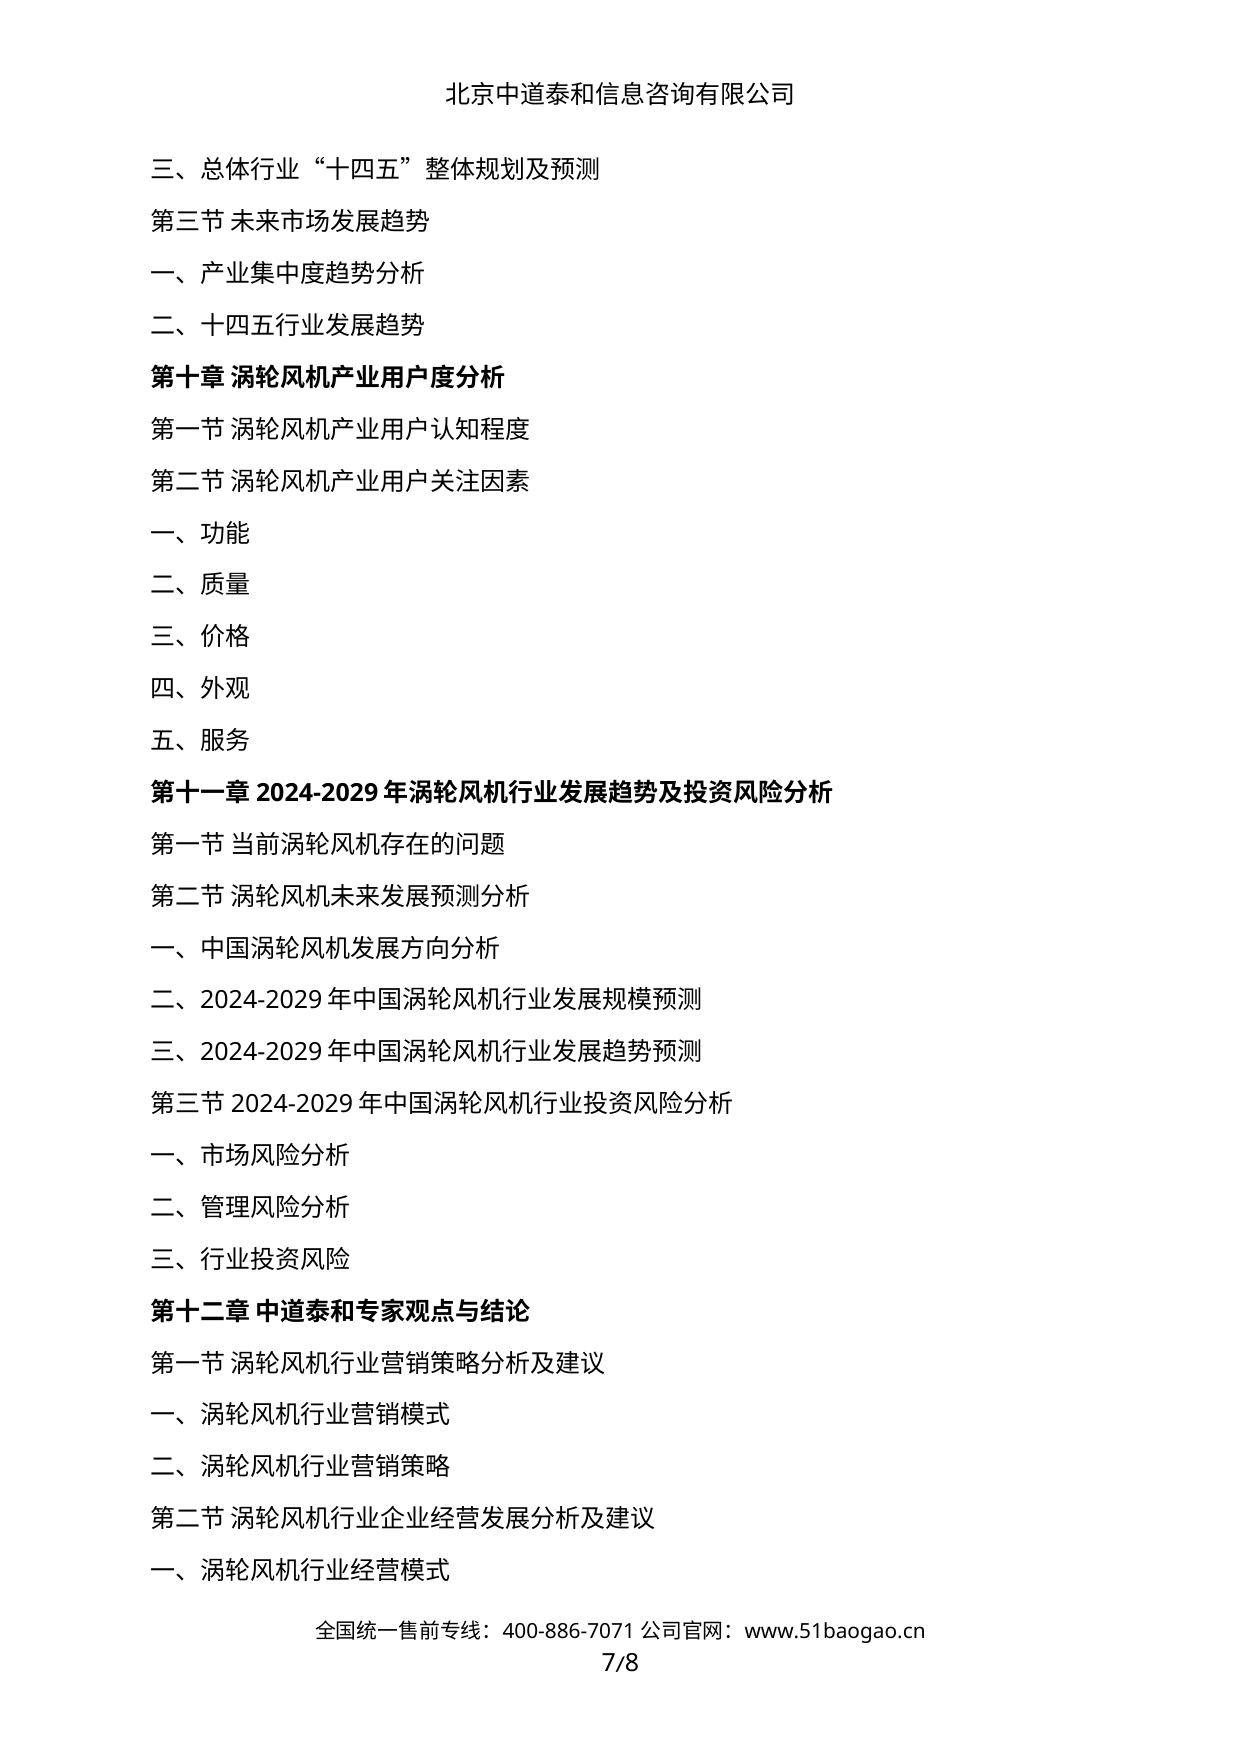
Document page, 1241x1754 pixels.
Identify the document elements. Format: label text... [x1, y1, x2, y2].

text 二、2024-2029年中国涡轮风机行业发展规模预测 [150, 980, 1090, 1016]
text 一、涡轮风机行业经营模式 [150, 1551, 1090, 1587]
text 三、2024-2029年中国涡轮风机行业发展趋势预测 [150, 1032, 1090, 1068]
text 第十一章 2024-2029年涡轮风机行业发展趋势及投资风险分析 [150, 772, 1090, 809]
text 三、行业投资风险 [150, 1239, 1090, 1276]
text 二、质量 [150, 565, 1090, 601]
text 二、管理风险分析 [150, 1187, 1090, 1224]
text 第十章 涡轮风机产业用户度分析 [150, 357, 1090, 394]
text 第一节 涡轮风机行业营销策略分析及建议 [150, 1343, 1090, 1379]
text 一、中国涡轮风机发展方向分析 [150, 928, 1090, 964]
text 第二节 涡轮风机产业用户关注因素 [150, 461, 1090, 497]
text 第一节 当前涡轮风机存在的问题 [150, 824, 1090, 861]
text 一、产业集中度趋势分析 [150, 254, 1090, 290]
text 一、功能 [150, 513, 1090, 549]
text 第二节 涡轮风机行业企业经营发展分析及建议 [150, 1499, 1090, 1535]
text 第三节 未来市场发展趋势 [150, 202, 1090, 238]
text 三、价格 [150, 617, 1090, 653]
text 第二节 涡轮风机未来发展预测分析 [150, 876, 1090, 912]
text 第三节 2024-2029年中国涡轮风机行业投资风险分析 [150, 1084, 1090, 1120]
text 一、涡轮风机行业营销模式 [150, 1395, 1090, 1431]
text 四、外观 [150, 669, 1090, 705]
text 第一节 涡轮风机产业用户认知程度 [150, 409, 1090, 446]
text 二、涡轮风机行业营销策略 [150, 1447, 1090, 1483]
text 一、市场风险分析 [150, 1136, 1090, 1172]
text 五、服务 [150, 721, 1090, 757]
text 二、十四五行业发展趋势 [150, 306, 1090, 342]
text 第十二章 中道泰和专家观点与结论 [150, 1291, 1090, 1327]
text 三、总体行业“十四五”整体规划及预测 [150, 150, 1090, 186]
